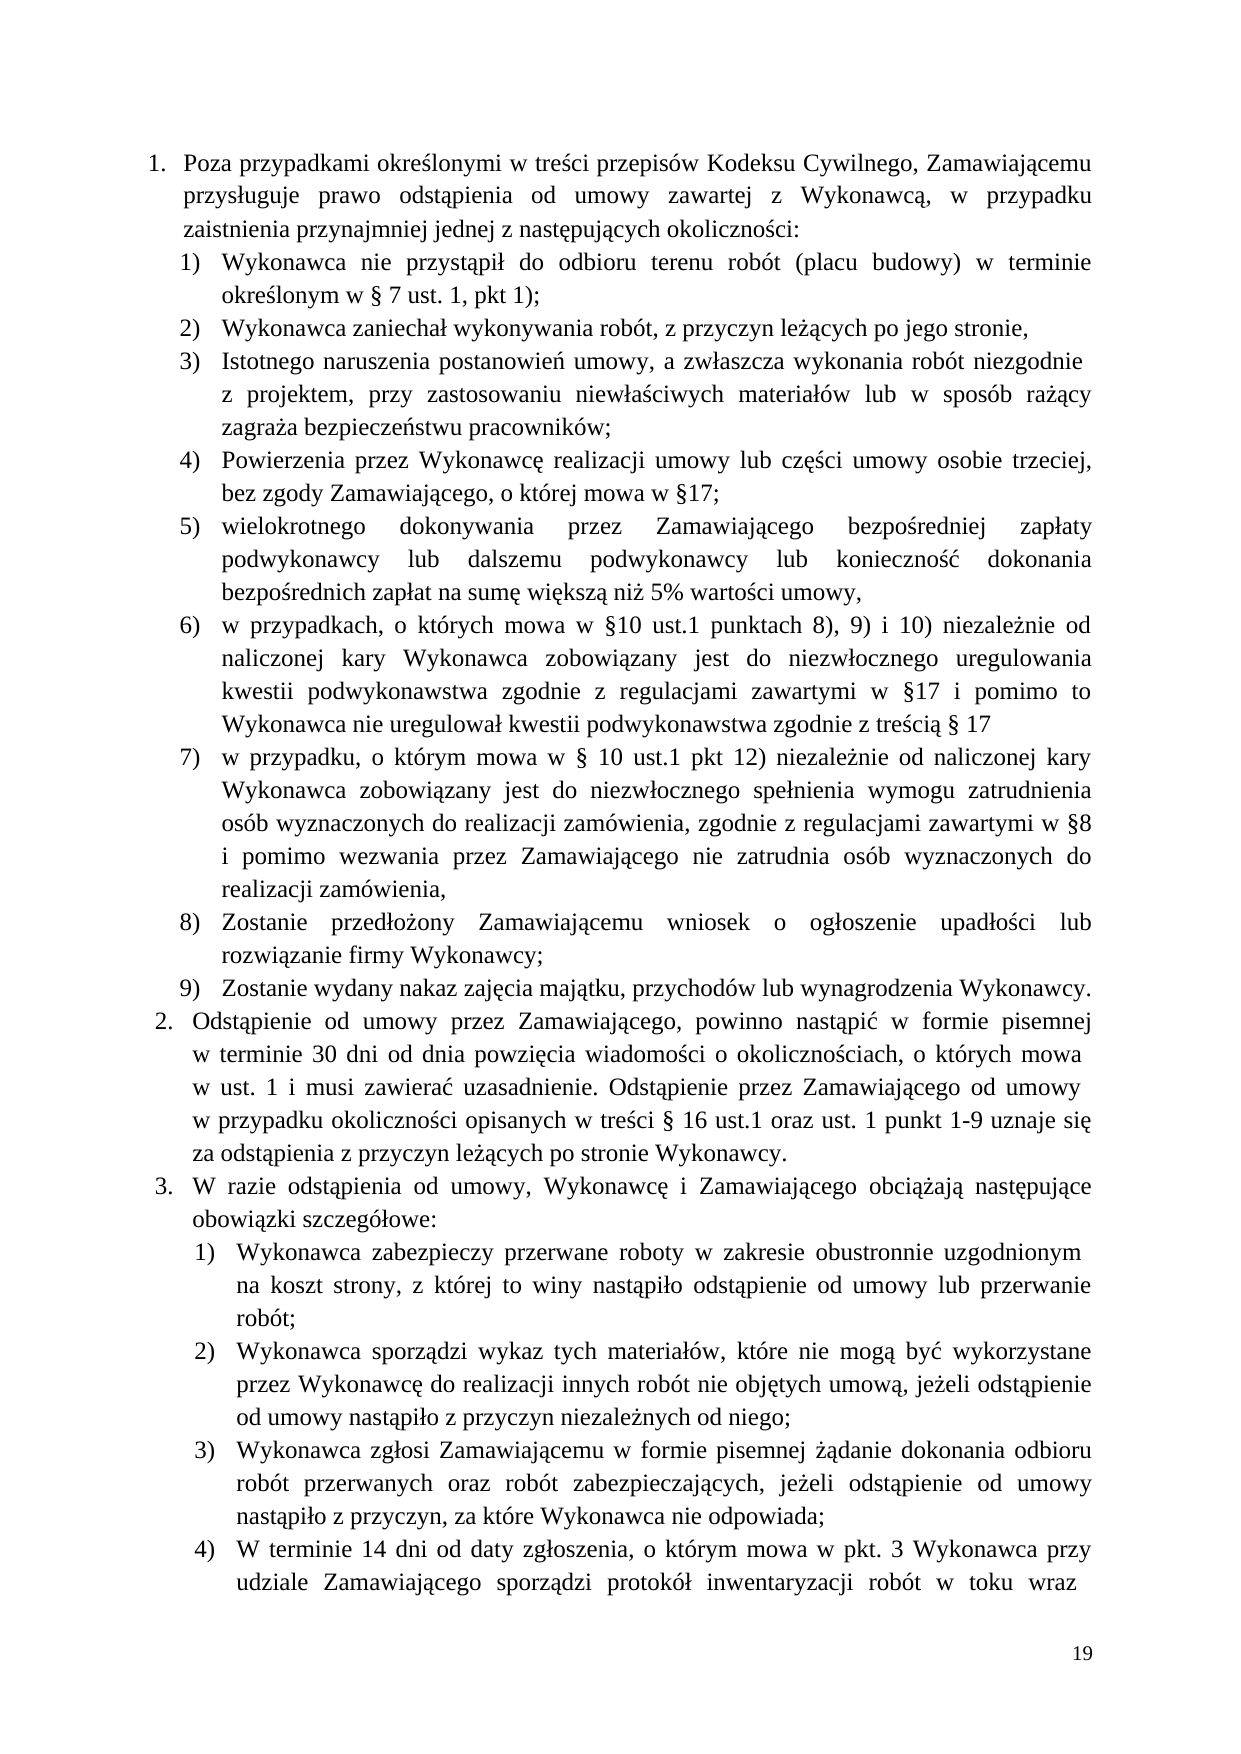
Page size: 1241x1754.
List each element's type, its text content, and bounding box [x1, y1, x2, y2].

list W razie odstąpienia od umowy, Wykonawcę i Zamawiającego obciążają następujące obowiązki szczegółowe: [154, 1171, 1093, 1233]
list Wykonawca nie przystąpił do odbioru terenu robót (placu budowy) w terminie określonym w § 7 ust. 1, pkt 1); [179, 247, 1093, 308]
list w przypadku, o którym mowa w § 10 ust.1 pkt 12) niezależnie od naliczonej kary Wykonawca zobowiązany jest do niezwłocznego spełnienia wymogu zatrudnienia osób wyznaczonych do realizacji zamówienia, zgodnie z regulacjami zawartymi w §8 i pomimo wezwania przez Zamawiającego nie zatrudnia osób wyznaczonych do realizacji zamówienia, [179, 742, 1093, 903]
list Zostanie przedłożony Zamawiającemu wniosek o ogłoszenie upadłości lub rozwiązanie firmy Wykonawcy; [179, 907, 1093, 969]
list Powierzenia przez Wykonawcę realizacji umowy lub części umowy osobie trzeciej, bez zgody Zamawiającego, o której mowa w §17; [179, 445, 1093, 507]
list Odstąpienie od umowy przez Zamawiającego, powinno nastąpić w formie pisemnej w terminie 30 dni od dnia powzięcia wiadomości o okolicznościach, o których mowa w ust. 1 i musi zawierać uzasadnienie. Odstąpienie przez Zamawiającego od umowy w przypadku okoliczności opisanych w treści § 16 ust.1 oraz ust. 1 punkt 1-9 uznaje się za odstąpienia z przyczyn leżących po stronie Wykonawcy. [154, 1006, 1093, 1167]
list Wykonawca sporządzi wykaz tych materiałów, które nie mogą być wykorzystane przez Wykonawcę do realizacji innych robót nie objętych umową, jeżeli odstąpienie od umowy nastąpiło z przyczyn niezależnych od niego; [194, 1336, 1093, 1431]
list Istotnego naruszenia postanowień umowy, a zwłaszcza wykonania robót niezgodnie z projektem, przy zastosowaniu niewłaściwych materiałów lub w sposób rażący zagraża bezpieczeństwu pracowników; [179, 346, 1093, 441]
list Zostanie wydany nakaz zajęcia majątku, przychodów lub wynagrodzenia Wykonawcy. [179, 973, 1093, 1002]
list Poza przypadkami określonymi w treści przepisów Kodeksu Cywilnego, Zamawiającemu przysługuje prawo odstąpienia od umowy zawartej z Wykonawcą, w przypadku zaistnienia przynajmniej jednej z następujących okoliczności: [148, 148, 1093, 242]
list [194, 1534, 1093, 1596]
list wielokrotnego dokonywania przez Zamawiającego bezpośredniej zapłaty podwykonawcy lub dalszemu podwykonawcy lub konieczność dokonania bezpośrednich zapłat na sumę większą niż 5% wartości umowy, [179, 511, 1093, 606]
list Wykonawca zabezpieczy przerwane roboty w zakresie obustronnie uzgodnionym na koszt strony, z której to winy nastąpiło odstąpienie od umowy lub przerwanie robót; [194, 1237, 1093, 1332]
list Wykonawca zaniechał wykonywania robót, z przyczyn leżących po jego stronie, [179, 313, 1093, 341]
list Wykonawca zgłosi Zamawiającemu w formie pisemnej żądanie dokonania odbioru robót przerwanych oraz robót zabezpieczających, jeżeli odstąpienie od umowy nastąpiło z przyczyn, za które Wykonawca nie odpowiada; [194, 1435, 1093, 1530]
list w przypadkach, o których mowa w §10 ust.1 punktach 8), 9) i 10) niezależnie od naliczonej kary Wykonawca zobowiązany jest do niezwłocznego uregulowania kwestii podwykonawstwa zgodnie z regulacjami zawartymi w §17 i pomimo to Wykonawca nie uregulował kwestii podwykonawstwa zgodnie z treścią § 17 [179, 610, 1093, 738]
